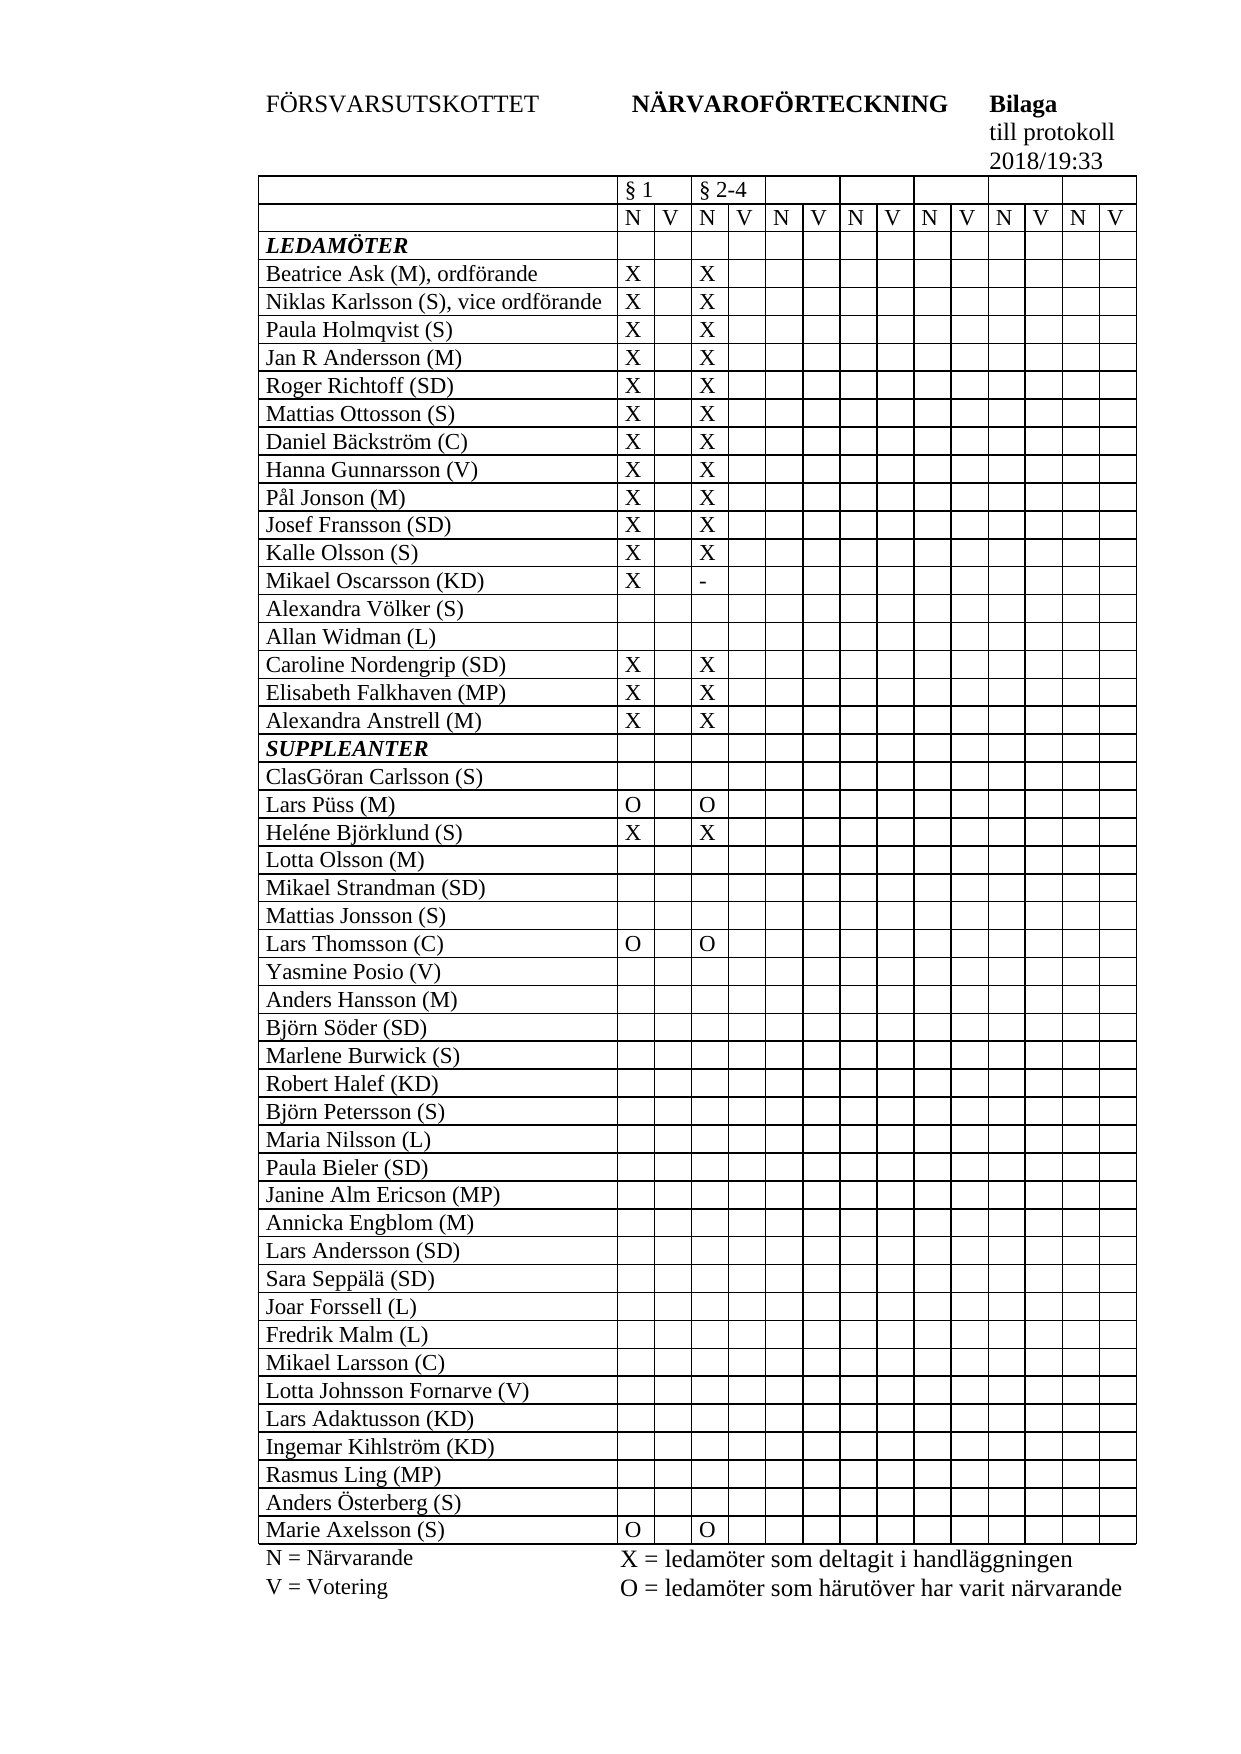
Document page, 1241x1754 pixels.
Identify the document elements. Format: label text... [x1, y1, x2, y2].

table_cell [655, 1293, 691, 1319]
table_cell [655, 679, 691, 705]
table_cell [989, 344, 1024, 370]
table_cell [692, 875, 728, 901]
table_cell N = Närvarande [258, 1544, 613, 1573]
table_cell [655, 1349, 691, 1375]
table_cell [1063, 735, 1099, 761]
table_cell [655, 763, 691, 789]
table_cell [618, 1377, 654, 1403]
table_cell [841, 1210, 876, 1236]
table_cell [729, 763, 765, 789]
table_cell [1063, 456, 1099, 482]
table_cell [766, 623, 802, 649]
table_cell [618, 1126, 654, 1152]
table_cell X [618, 428, 654, 454]
table_cell [655, 595, 691, 622]
table_cell V [804, 205, 839, 231]
table_cell [655, 1433, 691, 1459]
table_cell [915, 1489, 950, 1515]
table_cell [952, 512, 988, 538]
table_cell [618, 1042, 654, 1068]
table_cell [1026, 595, 1062, 622]
table_cell [1100, 1517, 1136, 1543]
table_cell [1100, 1265, 1136, 1292]
table_cell [804, 484, 839, 510]
table_cell [989, 707, 1024, 733]
table_cell [1026, 1489, 1062, 1515]
table_cell Mikael Larsson (C) [259, 1349, 617, 1375]
table_cell [952, 456, 988, 482]
table_cell [878, 1014, 913, 1040]
table_cell [618, 1405, 654, 1431]
table_cell [1026, 930, 1062, 957]
table_cell [655, 1265, 691, 1292]
table_cell [729, 1182, 765, 1208]
table_cell [1100, 456, 1136, 482]
table_cell [1100, 344, 1136, 370]
table_cell [1063, 958, 1099, 984]
table_cell O [618, 1517, 654, 1543]
table_cell Pål Jonson (M) [259, 484, 617, 510]
table_cell [692, 1070, 728, 1096]
table_cell [841, 1126, 876, 1152]
table_cell X [692, 512, 728, 538]
table_cell [655, 707, 691, 733]
table_cell [804, 1014, 839, 1040]
table_cell Fredrik Malm (L) [259, 1321, 617, 1347]
table_cell [841, 1377, 876, 1403]
table_cell [989, 1321, 1024, 1347]
table_cell [841, 902, 876, 929]
table_cell [878, 819, 913, 845]
table_cell [1026, 344, 1062, 370]
table_cell [989, 372, 1024, 398]
table_cell [952, 1377, 988, 1403]
table_cell [655, 875, 691, 901]
table_cell Josef Fransson (SD) [259, 512, 617, 538]
table_cell [915, 344, 950, 370]
table_cell [989, 791, 1024, 817]
table_cell [841, 400, 876, 426]
table_cell [655, 958, 691, 984]
table_cell [878, 1405, 913, 1431]
table_cell [804, 958, 839, 984]
table_cell Sara Seppälä (SD) [259, 1265, 617, 1292]
table_cell [878, 260, 913, 287]
table_cell [804, 930, 839, 957]
table_cell [1063, 567, 1099, 594]
table_cell [989, 1042, 1024, 1068]
table_cell [729, 232, 765, 259]
table_cell [766, 1349, 802, 1375]
table_cell [1026, 1014, 1062, 1040]
table_cell X [692, 288, 728, 314]
table_cell [989, 512, 1024, 538]
table_cell [804, 512, 839, 538]
table_cell [841, 316, 876, 342]
table_cell [989, 986, 1024, 1012]
table_cell [952, 372, 988, 398]
table_cell [729, 791, 765, 817]
table_cell [1026, 707, 1062, 733]
table_cell [989, 1210, 1024, 1236]
table_cell X [692, 484, 728, 510]
table_cell Lars Andersson (SD) [259, 1237, 617, 1264]
table_cell [952, 1321, 988, 1347]
table_cell [766, 1126, 802, 1152]
table_cell [915, 1517, 950, 1543]
table_cell [729, 1098, 765, 1124]
table_cell [729, 1461, 765, 1487]
table_cell [952, 260, 988, 287]
table_cell [1063, 344, 1099, 370]
table_cell [766, 1042, 802, 1068]
table_cell [1063, 707, 1099, 733]
table_cell [915, 651, 950, 677]
table_cell [1026, 288, 1062, 314]
table_cell [729, 1377, 765, 1403]
table_cell [692, 1461, 728, 1487]
table_cell [1063, 372, 1099, 398]
table_cell [766, 1433, 802, 1459]
table_cell [878, 316, 913, 342]
table_cell [1026, 1321, 1062, 1347]
table_cell [1063, 288, 1099, 314]
table_cell [655, 1126, 691, 1152]
table_cell [1063, 1014, 1099, 1040]
table_cell X [618, 400, 654, 426]
table_cell [841, 567, 876, 594]
table_cell [766, 1098, 802, 1124]
table_cell [1063, 232, 1099, 259]
table_cell [618, 595, 654, 622]
table_cell [1063, 1070, 1099, 1096]
table_cell [655, 1154, 691, 1180]
table_cell [952, 428, 988, 454]
table_cell X [618, 819, 654, 845]
table_cell X [618, 540, 654, 566]
table_cell [952, 679, 988, 705]
table_cell O [618, 791, 654, 817]
table_cell X [618, 372, 654, 398]
table_cell [915, 707, 950, 733]
table_cell [1063, 1405, 1099, 1431]
table_cell [1100, 1293, 1136, 1319]
table_cell [952, 1210, 988, 1236]
table_cell [804, 651, 839, 677]
table_cell [1100, 1489, 1136, 1515]
table_cell [655, 1517, 691, 1543]
table_cell [618, 1182, 654, 1208]
table_cell [766, 735, 802, 761]
table_cell Paula Bieler (SD) [259, 1154, 617, 1180]
table_cell [915, 595, 950, 622]
table_cell [1100, 316, 1136, 342]
table_cell [915, 260, 950, 287]
table_cell [1100, 623, 1136, 649]
table_cell [952, 707, 988, 733]
table_cell [1026, 651, 1062, 677]
table_cell [655, 819, 691, 845]
table_cell [1063, 1461, 1099, 1487]
table_cell [804, 540, 839, 566]
table_cell [878, 1098, 913, 1124]
table_header FÖRSVARSUTSKOTTET [258, 89, 598, 175]
table_cell [989, 232, 1024, 259]
table_cell [952, 1405, 988, 1431]
table_cell [618, 875, 654, 901]
table_cell [618, 1349, 654, 1375]
table_cell [952, 1349, 988, 1375]
table_cell [952, 595, 988, 622]
table_cell [618, 232, 654, 259]
table_cell [989, 540, 1024, 566]
table_cell [878, 958, 913, 984]
table_cell [692, 1210, 728, 1236]
table_cell [766, 958, 802, 984]
table_cell [878, 400, 913, 426]
table_cell Alexandra Anstrell (M) [259, 707, 617, 733]
table_cell [1026, 1070, 1062, 1096]
table_cell [766, 763, 802, 789]
table_cell [1063, 1042, 1099, 1068]
table_cell [729, 484, 765, 510]
table_cell [841, 1517, 876, 1543]
table_cell [618, 847, 654, 873]
table_cell [841, 232, 876, 259]
table_cell [878, 428, 913, 454]
table_cell [1100, 1377, 1136, 1403]
table_cell § 2-4 [692, 177, 765, 203]
table_cell Caroline Nordengrip (SD) [259, 651, 617, 677]
table_cell [729, 623, 765, 649]
table_cell [1063, 1126, 1099, 1152]
table_cell [804, 567, 839, 594]
table_cell [692, 1042, 728, 1068]
table_cell [729, 707, 765, 733]
table_cell [878, 1237, 913, 1264]
table_cell Björn Petersson (S) [259, 1098, 617, 1124]
table_cell [1100, 791, 1136, 817]
table_cell [804, 1210, 839, 1236]
table_cell [1100, 1014, 1136, 1040]
table_cell [1100, 484, 1136, 510]
table_cell [952, 1098, 988, 1124]
table_cell Anders Österberg (S) [259, 1489, 617, 1515]
table_cell [804, 1154, 839, 1180]
table_cell [1100, 875, 1136, 901]
table_cell V [952, 205, 988, 231]
table_cell [804, 288, 839, 314]
table_cell [804, 1461, 839, 1487]
table_cell [989, 735, 1024, 761]
table_cell Lotta Olsson (M) [259, 847, 617, 873]
table_cell O [692, 930, 728, 957]
table_cell [952, 847, 988, 873]
table_cell [655, 316, 691, 342]
table_cell [804, 819, 839, 845]
table_header Bilaga till protokoll 2018/19:33 [982, 89, 1137, 175]
table_cell [989, 1349, 1024, 1375]
table_cell [766, 1070, 802, 1096]
table_cell [618, 1237, 654, 1264]
table_cell [1100, 1042, 1136, 1068]
table_cell Marie Axelsson (S) [259, 1517, 617, 1543]
table_cell [766, 484, 802, 510]
table_cell [989, 1517, 1024, 1543]
table_cell [1026, 791, 1062, 817]
table_cell [1063, 1377, 1099, 1403]
table_cell [692, 1349, 728, 1375]
table_cell [804, 595, 839, 622]
table_cell [952, 567, 988, 594]
table_cell X [618, 456, 654, 482]
table_cell [766, 1265, 802, 1292]
table_cell [878, 1182, 913, 1208]
table_cell [618, 986, 654, 1012]
table_cell [766, 1237, 802, 1264]
table_cell [915, 1377, 950, 1403]
table_cell [1100, 735, 1136, 761]
table_cell [618, 1014, 654, 1040]
table_cell [841, 456, 876, 482]
table_cell [1063, 595, 1099, 622]
table_cell [952, 651, 988, 677]
table_cell [1100, 902, 1136, 929]
table_cell [804, 1265, 839, 1292]
table_cell [1063, 1517, 1099, 1543]
table_cell [1063, 1489, 1099, 1515]
table_cell [618, 735, 654, 761]
table_cell [989, 177, 1062, 203]
table_cell [618, 1461, 654, 1487]
table_cell [804, 1405, 839, 1431]
table_cell O [692, 791, 728, 817]
table_cell § 1 [618, 177, 691, 203]
table_cell [878, 1265, 913, 1292]
table_cell [841, 1042, 876, 1068]
table_cell [1026, 316, 1062, 342]
table_cell [1026, 232, 1062, 259]
table_cell [841, 1098, 876, 1124]
table_cell [729, 260, 765, 287]
table_cell [989, 288, 1024, 314]
table_cell [952, 288, 988, 314]
table_cell [1100, 1098, 1136, 1124]
table_cell [878, 288, 913, 314]
table_cell [878, 847, 913, 873]
table_cell [655, 456, 691, 482]
table_cell [1100, 232, 1136, 259]
table_cell Anders Hansson (M) [259, 986, 617, 1012]
table_cell [841, 484, 876, 510]
table_cell [915, 484, 950, 510]
table_cell X [618, 651, 654, 677]
table_cell [1026, 428, 1062, 454]
table_cell [729, 1126, 765, 1152]
table_cell [915, 232, 950, 259]
table_cell [841, 1433, 876, 1459]
table_cell [841, 679, 876, 705]
table_cell [766, 177, 839, 203]
table_cell X [692, 651, 728, 677]
table_cell [766, 512, 802, 538]
table_cell [1026, 1405, 1062, 1431]
table_cell [915, 1461, 950, 1487]
table_cell Mikael Strandman (SD) [259, 875, 617, 901]
table_cell [766, 540, 802, 566]
table_cell [952, 1517, 988, 1543]
table_cell [989, 1182, 1024, 1208]
table_cell [952, 1014, 988, 1040]
table_cell [729, 930, 765, 957]
table_cell [841, 1293, 876, 1319]
table_cell [1026, 819, 1062, 845]
table_cell X [618, 344, 654, 370]
table_cell [729, 1014, 765, 1040]
table_cell [915, 958, 950, 984]
table_cell [878, 1517, 913, 1543]
table_cell [1100, 512, 1136, 538]
table_cell [952, 958, 988, 984]
table_cell Rasmus Ling (MP) [259, 1461, 617, 1487]
table_cell [729, 1405, 765, 1431]
table_cell X [618, 512, 654, 538]
table_cell Alexandra Völker (S) [259, 595, 617, 622]
table_cell [952, 1182, 988, 1208]
table_cell [1100, 763, 1136, 789]
table_cell [1026, 1377, 1062, 1403]
table_cell [692, 1489, 728, 1515]
table_cell [841, 1405, 876, 1431]
table_cell [655, 484, 691, 510]
table_cell [1100, 1126, 1136, 1152]
table_cell [655, 1489, 691, 1515]
table_cell [1100, 1182, 1136, 1208]
table_cell [915, 819, 950, 845]
table_cell [878, 651, 913, 677]
table_cell Lars Thomsson (C) [259, 930, 617, 957]
table_cell [989, 902, 1024, 929]
table_cell [766, 651, 802, 677]
table_cell [1063, 177, 1136, 203]
table_cell [729, 512, 765, 538]
table_cell [989, 456, 1024, 482]
table_cell [804, 232, 839, 259]
table_cell [618, 763, 654, 789]
table_cell [841, 512, 876, 538]
table_cell [952, 623, 988, 649]
table_cell [1063, 1210, 1099, 1236]
table_cell [878, 1154, 913, 1180]
table_cell X [692, 344, 728, 370]
table_cell [952, 1126, 988, 1152]
table_cell [1026, 1042, 1062, 1068]
table_cell [989, 819, 1024, 845]
table_cell X [692, 400, 728, 426]
table_cell [804, 791, 839, 817]
table_cell [1100, 260, 1136, 287]
table_cell [952, 1237, 988, 1264]
table_cell [989, 1098, 1024, 1124]
table_cell [804, 875, 839, 901]
table_cell [841, 651, 876, 677]
table_cell [804, 1377, 839, 1403]
table_cell [841, 177, 913, 203]
table_cell [692, 595, 728, 622]
table_cell [766, 400, 802, 426]
table_cell [729, 986, 765, 1012]
table_cell [655, 1098, 691, 1124]
table_cell [841, 1070, 876, 1096]
table_cell [841, 986, 876, 1012]
table_cell [915, 875, 950, 901]
table_cell [766, 1210, 802, 1236]
table_cell [915, 512, 950, 538]
table_cell [655, 1014, 691, 1040]
table_cell V [878, 205, 913, 231]
table_cell [989, 1293, 1024, 1319]
table_cell N [841, 205, 876, 231]
table_cell [692, 1098, 728, 1124]
table_cell [1063, 484, 1099, 510]
table_cell Lars Püss (M) [259, 791, 617, 817]
table_cell [655, 1321, 691, 1347]
table_cell V [1100, 205, 1136, 231]
table_cell X [618, 679, 654, 705]
table_cell [655, 1461, 691, 1487]
table_cell [952, 819, 988, 845]
table_cell [915, 1070, 950, 1096]
table_cell [915, 400, 950, 426]
table_cell [655, 512, 691, 538]
table_cell [729, 819, 765, 845]
table_cell [1100, 1349, 1136, 1375]
table_cell [1100, 986, 1136, 1012]
table_cell [804, 763, 839, 789]
table_cell Hanna Gunnarsson (V) [259, 456, 617, 482]
table_cell [1063, 986, 1099, 1012]
table_cell X [618, 567, 654, 594]
table_cell [915, 679, 950, 705]
table_cell [766, 428, 802, 454]
table_cell Roger Richtoff (SD) [259, 372, 617, 398]
table_cell [729, 372, 765, 398]
table_cell [766, 1377, 802, 1403]
table_cell [841, 1489, 876, 1515]
table_cell Heléne Björklund (S) [259, 819, 617, 845]
table_cell [915, 847, 950, 873]
table_cell [692, 986, 728, 1012]
table_cell [655, 1237, 691, 1264]
table_cell [878, 512, 913, 538]
table_cell [989, 1489, 1024, 1515]
table_cell [878, 735, 913, 761]
table_cell [878, 791, 913, 817]
table_cell [952, 540, 988, 566]
table_cell [766, 1321, 802, 1347]
table_cell [655, 288, 691, 314]
table_cell [804, 1293, 839, 1319]
table_cell [878, 1126, 913, 1152]
table_cell [878, 456, 913, 482]
table_cell [804, 1042, 839, 1068]
table_cell [878, 1321, 913, 1347]
table_cell [915, 1042, 950, 1068]
table_cell [878, 707, 913, 733]
table_cell [1026, 260, 1062, 287]
table_cell [1026, 1182, 1062, 1208]
table_cell [989, 930, 1024, 957]
table_cell [1026, 679, 1062, 705]
table_cell [989, 1377, 1024, 1403]
table_cell [1063, 1098, 1099, 1124]
table_cell [989, 958, 1024, 984]
table_cell [989, 1405, 1024, 1431]
table_cell [841, 763, 876, 789]
table_cell [878, 567, 913, 594]
table_cell [729, 344, 765, 370]
table_cell [841, 1461, 876, 1487]
table_cell [841, 595, 876, 622]
table_cell [1063, 623, 1099, 649]
table_cell [1026, 958, 1062, 984]
table_cell [729, 1154, 765, 1180]
table_cell [766, 288, 802, 314]
table_cell [655, 651, 691, 677]
table_cell [618, 1154, 654, 1180]
table_cell [804, 344, 839, 370]
table_cell [989, 1154, 1024, 1180]
table_cell [1063, 1182, 1099, 1208]
table_cell [766, 1517, 802, 1543]
table_cell [1100, 1433, 1136, 1459]
table_cell [841, 819, 876, 845]
table_cell [692, 1182, 728, 1208]
table_cell [841, 540, 876, 566]
table_cell [915, 1349, 950, 1375]
table_cell [729, 1265, 765, 1292]
table_cell Niklas Karlsson (S), vice ordförande [259, 288, 617, 314]
table_cell [915, 372, 950, 398]
table_cell [655, 623, 691, 649]
table_cell [655, 735, 691, 761]
table_cell [766, 902, 802, 929]
table_cell [841, 875, 876, 901]
table_cell [618, 958, 654, 984]
table_cell [766, 707, 802, 733]
table_cell [1026, 567, 1062, 594]
table_cell [1026, 763, 1062, 789]
table_cell [915, 567, 950, 594]
table_cell Allan Widman (L) [259, 623, 617, 649]
table_cell [804, 1517, 839, 1543]
table_cell [915, 930, 950, 957]
table_cell N [915, 205, 950, 231]
table_cell [878, 1433, 913, 1459]
table_cell [766, 986, 802, 1012]
table_cell [989, 875, 1024, 901]
table_cell [952, 791, 988, 817]
table_cell [729, 735, 765, 761]
table_cell [1026, 902, 1062, 929]
table_cell [915, 1154, 950, 1180]
table_cell [618, 1265, 654, 1292]
table_cell [915, 623, 950, 649]
table_cell X [692, 372, 728, 398]
table_cell [915, 986, 950, 1012]
table_cell [655, 400, 691, 426]
table_cell X [692, 707, 728, 733]
table_cell [804, 1126, 839, 1152]
table_cell Beatrice Ask (M), ordförande [259, 260, 617, 287]
table_cell [729, 1349, 765, 1375]
table_cell [655, 540, 691, 566]
table_cell [1063, 1433, 1099, 1459]
table_cell N [766, 205, 802, 231]
table_cell [729, 595, 765, 622]
table_cell X [692, 456, 728, 482]
table_cell [1100, 679, 1136, 705]
table_cell [841, 707, 876, 733]
table_cell [841, 260, 876, 287]
table_cell Robert Halef (KD) [259, 1070, 617, 1096]
table_cell [915, 902, 950, 929]
table_cell [804, 1237, 839, 1264]
table_cell [952, 986, 988, 1012]
table_cell [878, 540, 913, 566]
table_cell [729, 902, 765, 929]
table_cell [729, 288, 765, 314]
table_cell [1100, 1154, 1136, 1180]
table_cell V [729, 205, 765, 231]
table_cell [878, 232, 913, 259]
table_cell [952, 316, 988, 342]
table_cell [1063, 930, 1099, 957]
table_cell [952, 1489, 988, 1515]
table_cell X [692, 679, 728, 705]
table_cell [841, 1237, 876, 1264]
table_cell [692, 1433, 728, 1459]
table_cell Kalle Olsson (S) [259, 540, 617, 566]
table_cell N [618, 205, 654, 231]
table_cell [878, 1349, 913, 1375]
table_cell [1100, 819, 1136, 845]
table_cell [618, 1098, 654, 1124]
table_cell [989, 428, 1024, 454]
table_cell [915, 288, 950, 314]
table_cell [692, 1014, 728, 1040]
table_cell [841, 930, 876, 957]
table_cell [915, 1182, 950, 1208]
table_cell X [618, 288, 654, 314]
table_cell [692, 1405, 728, 1431]
table_cell [841, 372, 876, 398]
table_cell [1026, 1265, 1062, 1292]
table_cell [1100, 1461, 1136, 1487]
table_cell [804, 1098, 839, 1124]
table_cell [915, 316, 950, 342]
table_cell [1026, 400, 1062, 426]
table_cell [618, 902, 654, 929]
table_cell X [692, 428, 728, 454]
table_cell [729, 1070, 765, 1096]
table_cell X [692, 316, 728, 342]
table_cell [878, 595, 913, 622]
table_cell [655, 902, 691, 929]
table_cell [618, 1210, 654, 1236]
table_header NÄRVAROFÖRTECKNING [598, 89, 982, 175]
table_cell [1100, 595, 1136, 622]
table_cell [952, 1433, 988, 1459]
table_cell [655, 428, 691, 454]
table_cell [692, 902, 728, 929]
table_cell V [655, 205, 691, 231]
table_cell [1063, 847, 1099, 873]
table_cell [915, 763, 950, 789]
table_cell [1063, 875, 1099, 901]
table_cell [1063, 260, 1099, 287]
table_cell [729, 1433, 765, 1459]
table_cell Lars Adaktusson (KD) [259, 1405, 617, 1431]
table_cell [1100, 847, 1136, 873]
table_cell [1026, 1433, 1062, 1459]
table_cell [1100, 707, 1136, 733]
table_cell [804, 400, 839, 426]
table_cell [729, 1489, 765, 1515]
table_cell [1063, 1237, 1099, 1264]
table_cell [1100, 930, 1136, 957]
table_cell [989, 1237, 1024, 1264]
table_cell [915, 1293, 950, 1319]
table_cell V = Votering [258, 1573, 613, 1602]
table_cell [729, 1517, 765, 1543]
table_cell [655, 1377, 691, 1403]
table_cell [915, 1210, 950, 1236]
table_cell [655, 344, 691, 370]
table_cell [952, 484, 988, 510]
table_cell [841, 791, 876, 817]
table_cell [618, 1321, 654, 1347]
table_cell [841, 735, 876, 761]
table_cell [655, 1070, 691, 1096]
table_cell [878, 623, 913, 649]
table_cell [1026, 623, 1062, 649]
table_cell [989, 1265, 1024, 1292]
table_cell X [618, 316, 654, 342]
table_cell [804, 372, 839, 398]
table_cell [952, 344, 988, 370]
table_cell [766, 1182, 802, 1208]
table_cell [804, 1349, 839, 1375]
table_cell X [692, 260, 728, 287]
table_cell [729, 847, 765, 873]
table_cell [618, 1293, 654, 1319]
table_cell [766, 260, 802, 287]
table_cell Elisabeth Falkhaven (MP) [259, 679, 617, 705]
table_cell [989, 847, 1024, 873]
table_cell [1100, 651, 1136, 677]
table_cell [1026, 1154, 1062, 1180]
table_cell [1026, 484, 1062, 510]
table_cell [952, 735, 988, 761]
table_cell [692, 1126, 728, 1152]
table_cell [989, 1461, 1024, 1487]
table_cell [1063, 1293, 1099, 1319]
table_cell [1026, 456, 1062, 482]
table_cell [1100, 1237, 1136, 1264]
table_cell [655, 372, 691, 398]
table_cell [1100, 400, 1136, 426]
table_cell - [692, 567, 728, 594]
table_cell [1063, 1321, 1099, 1347]
table_cell [766, 595, 802, 622]
table_cell [729, 316, 765, 342]
table_cell [1026, 1098, 1062, 1124]
table_cell [729, 456, 765, 482]
table_cell [915, 540, 950, 566]
table_cell [878, 372, 913, 398]
table_cell [655, 791, 691, 817]
table_cell [989, 400, 1024, 426]
table_cell [729, 679, 765, 705]
table_cell [655, 1210, 691, 1236]
table_cell [952, 1070, 988, 1096]
table_cell [915, 456, 950, 482]
table_cell Daniel Bäckström (C) [259, 428, 617, 454]
table_cell [989, 260, 1024, 287]
table_cell [766, 1461, 802, 1487]
table_cell [692, 763, 728, 789]
table_cell [1100, 1321, 1136, 1347]
table_cell [729, 428, 765, 454]
table_cell [915, 1126, 950, 1152]
table_cell [766, 344, 802, 370]
table_cell [692, 623, 728, 649]
table_cell [952, 400, 988, 426]
table_cell [915, 1433, 950, 1459]
table_cell [766, 930, 802, 957]
table_cell [804, 1489, 839, 1515]
table_cell [1026, 1349, 1062, 1375]
table_cell [618, 623, 654, 649]
table_cell [915, 735, 950, 761]
table_cell [878, 484, 913, 510]
table_cell [804, 260, 839, 287]
table_cell [618, 1489, 654, 1515]
table_cell [729, 1293, 765, 1319]
table_cell Yasmine Posio (V) [259, 958, 617, 984]
table_cell [915, 1265, 950, 1292]
table_cell [804, 902, 839, 929]
table_cell [878, 1461, 913, 1487]
table_cell [766, 1154, 802, 1180]
table_cell [655, 847, 691, 873]
table_cell [878, 875, 913, 901]
table_cell [989, 763, 1024, 789]
table_cell [915, 1098, 950, 1124]
table_cell [655, 930, 691, 957]
table_cell [841, 958, 876, 984]
table_cell [1100, 540, 1136, 566]
table_cell [952, 875, 988, 901]
table_cell [878, 679, 913, 705]
table_cell [841, 288, 876, 314]
table_cell [841, 428, 876, 454]
table_cell [804, 986, 839, 1012]
table_cell [952, 930, 988, 957]
table_cell [655, 232, 691, 259]
table_cell [766, 456, 802, 482]
table_cell [841, 344, 876, 370]
table_cell [766, 1489, 802, 1515]
table_cell [915, 428, 950, 454]
table_cell [989, 1433, 1024, 1459]
table_cell X [618, 707, 654, 733]
table_cell [952, 1293, 988, 1319]
table_cell [989, 1126, 1024, 1152]
table_cell X [692, 819, 728, 845]
table_cell [655, 1182, 691, 1208]
table_cell O [618, 930, 654, 957]
table_cell [1026, 1517, 1062, 1543]
table_cell [692, 1265, 728, 1292]
table_cell [766, 847, 802, 873]
table_cell [729, 1321, 765, 1347]
table_cell [1026, 1237, 1062, 1264]
table_cell O = ledamöter som härutöver har varit närvarande [613, 1573, 1137, 1602]
table_cell [878, 1293, 913, 1319]
table_cell [1063, 400, 1099, 426]
table_cell [1026, 1293, 1062, 1319]
table_cell [766, 232, 802, 259]
table_cell [766, 372, 802, 398]
table_cell [1063, 902, 1099, 929]
table_cell Janine Alm Ericson (MP) [259, 1182, 617, 1208]
table_cell [1100, 428, 1136, 454]
table_cell [841, 1154, 876, 1180]
table_cell [1100, 567, 1136, 594]
table_cell [1026, 847, 1062, 873]
table_cell [692, 1321, 728, 1347]
table_cell X [618, 260, 654, 287]
table_cell [729, 567, 765, 594]
table_cell [915, 1237, 950, 1264]
table_cell [692, 1154, 728, 1180]
table_cell [804, 735, 839, 761]
table_cell [804, 679, 839, 705]
table_cell [692, 1237, 728, 1264]
table_cell [804, 847, 839, 873]
table_cell [989, 679, 1024, 705]
table_cell [1063, 679, 1099, 705]
table_cell [841, 1349, 876, 1375]
table_cell [729, 958, 765, 984]
table_cell [1063, 791, 1099, 817]
table_cell [989, 623, 1024, 649]
table_cell [915, 1014, 950, 1040]
table_cell [804, 456, 839, 482]
table_cell [729, 540, 765, 566]
table_cell [878, 1489, 913, 1515]
table_cell [1063, 512, 1099, 538]
table_cell [1026, 512, 1062, 538]
table_cell [655, 1042, 691, 1068]
table_cell [841, 847, 876, 873]
table_cell [841, 1321, 876, 1347]
table_cell [1026, 875, 1062, 901]
table_cell [841, 1265, 876, 1292]
table_cell [989, 567, 1024, 594]
table_cell Annicka Engblom (M) [259, 1210, 617, 1236]
table_cell [766, 1405, 802, 1431]
table_cell Jan R Andersson (M) [259, 344, 617, 370]
table_cell LEDAMÖTER [259, 232, 617, 259]
table_cell [692, 1293, 728, 1319]
table_cell [804, 1433, 839, 1459]
table_cell [766, 791, 802, 817]
table_cell [655, 1405, 691, 1431]
table_cell [915, 177, 988, 203]
table_cell [915, 1405, 950, 1431]
table_cell Mattias Jonsson (S) [259, 902, 617, 929]
table_cell [804, 1182, 839, 1208]
table_cell [878, 930, 913, 957]
table_cell [259, 177, 617, 203]
table_cell ClasGöran Carlsson (S) [259, 763, 617, 789]
table_cell N [989, 205, 1024, 231]
table_cell [878, 344, 913, 370]
table_cell [878, 1377, 913, 1403]
table_cell [766, 1014, 802, 1040]
table_cell [804, 316, 839, 342]
table_cell [1063, 316, 1099, 342]
table_cell [729, 1210, 765, 1236]
table_cell [655, 567, 691, 594]
table_cell Mattias Ottosson (S) [259, 400, 617, 426]
table_cell [804, 707, 839, 733]
table_cell [1100, 372, 1136, 398]
table_cell [878, 1070, 913, 1096]
table_cell [989, 1070, 1024, 1096]
table_cell [1063, 651, 1099, 677]
table_cell Maria Nilsson (L) [259, 1126, 617, 1152]
table_cell [952, 1154, 988, 1180]
table_cell [729, 1237, 765, 1264]
table_cell N [692, 205, 728, 231]
table_cell X = ledamöter som deltagit i handläggningen [613, 1544, 1137, 1573]
table_cell [618, 1070, 654, 1096]
table_cell [1100, 1210, 1136, 1236]
table_cell [841, 623, 876, 649]
table_cell [952, 763, 988, 789]
table_cell [878, 986, 913, 1012]
table_cell Marlene Burwick (S) [259, 1042, 617, 1068]
table_cell [1100, 1405, 1136, 1431]
table_cell [766, 679, 802, 705]
table_cell [989, 651, 1024, 677]
table_cell [1063, 763, 1099, 789]
table_cell [618, 1433, 654, 1459]
table_cell [766, 567, 802, 594]
table_cell [989, 1014, 1024, 1040]
table_cell [1026, 1461, 1062, 1487]
table_cell [878, 1042, 913, 1068]
table_cell [1026, 372, 1062, 398]
table_cell Paula Holmqvist (S) [259, 316, 617, 342]
table_cell [804, 428, 839, 454]
table_cell X [618, 484, 654, 510]
table_cell [841, 1014, 876, 1040]
table_cell [1063, 428, 1099, 454]
table_cell [259, 205, 617, 231]
table_cell [692, 735, 728, 761]
table_cell [804, 623, 839, 649]
table_cell [1026, 986, 1062, 1012]
table_cell [952, 902, 988, 929]
table_cell [729, 875, 765, 901]
table_cell V [1026, 205, 1062, 231]
table_cell [1063, 1154, 1099, 1180]
table_cell X [692, 540, 728, 566]
table_cell [1100, 1070, 1136, 1096]
table_cell Ingemar Kihlström (KD) [259, 1433, 617, 1459]
table_cell [804, 1070, 839, 1096]
table_cell [766, 316, 802, 342]
table_cell [952, 232, 988, 259]
table_cell [729, 651, 765, 677]
table_cell [952, 1042, 988, 1068]
table_cell [655, 260, 691, 287]
table_cell [729, 1042, 765, 1068]
table_cell [655, 986, 691, 1012]
table_cell [915, 791, 950, 817]
table_cell [729, 400, 765, 426]
table_cell [766, 1293, 802, 1319]
table_cell [989, 316, 1024, 342]
table_cell [878, 1210, 913, 1236]
table_cell [1063, 540, 1099, 566]
table_cell [878, 902, 913, 929]
table_cell [878, 763, 913, 789]
table_cell [692, 847, 728, 873]
table_cell O [692, 1517, 728, 1543]
table_cell [766, 875, 802, 901]
table_cell Björn Söder (SD) [259, 1014, 617, 1040]
table_cell N [1063, 205, 1099, 231]
table_cell [1026, 540, 1062, 566]
table_cell [692, 232, 728, 259]
table_cell [1100, 958, 1136, 984]
table_cell [1100, 288, 1136, 314]
table_cell [1063, 819, 1099, 845]
table_cell Mikael Oscarsson (KD) [259, 567, 617, 594]
table_cell [989, 595, 1024, 622]
table_cell [1026, 735, 1062, 761]
table_cell [915, 1321, 950, 1347]
table_cell [952, 1461, 988, 1487]
table_cell [952, 1265, 988, 1292]
table_cell Joar Forssell (L) [259, 1293, 617, 1319]
table_cell [1026, 1210, 1062, 1236]
table_cell [1063, 1265, 1099, 1292]
table_cell SUPPLEANTER [259, 735, 617, 761]
table_cell [1026, 1126, 1062, 1152]
table_cell [989, 484, 1024, 510]
table_cell [841, 1182, 876, 1208]
table_cell [692, 958, 728, 984]
table_cell [692, 1377, 728, 1403]
table_cell [1063, 1349, 1099, 1375]
table_cell [766, 819, 802, 845]
table_cell Lotta Johnsson Fornarve (V) [259, 1377, 617, 1403]
table_cell [804, 1321, 839, 1347]
